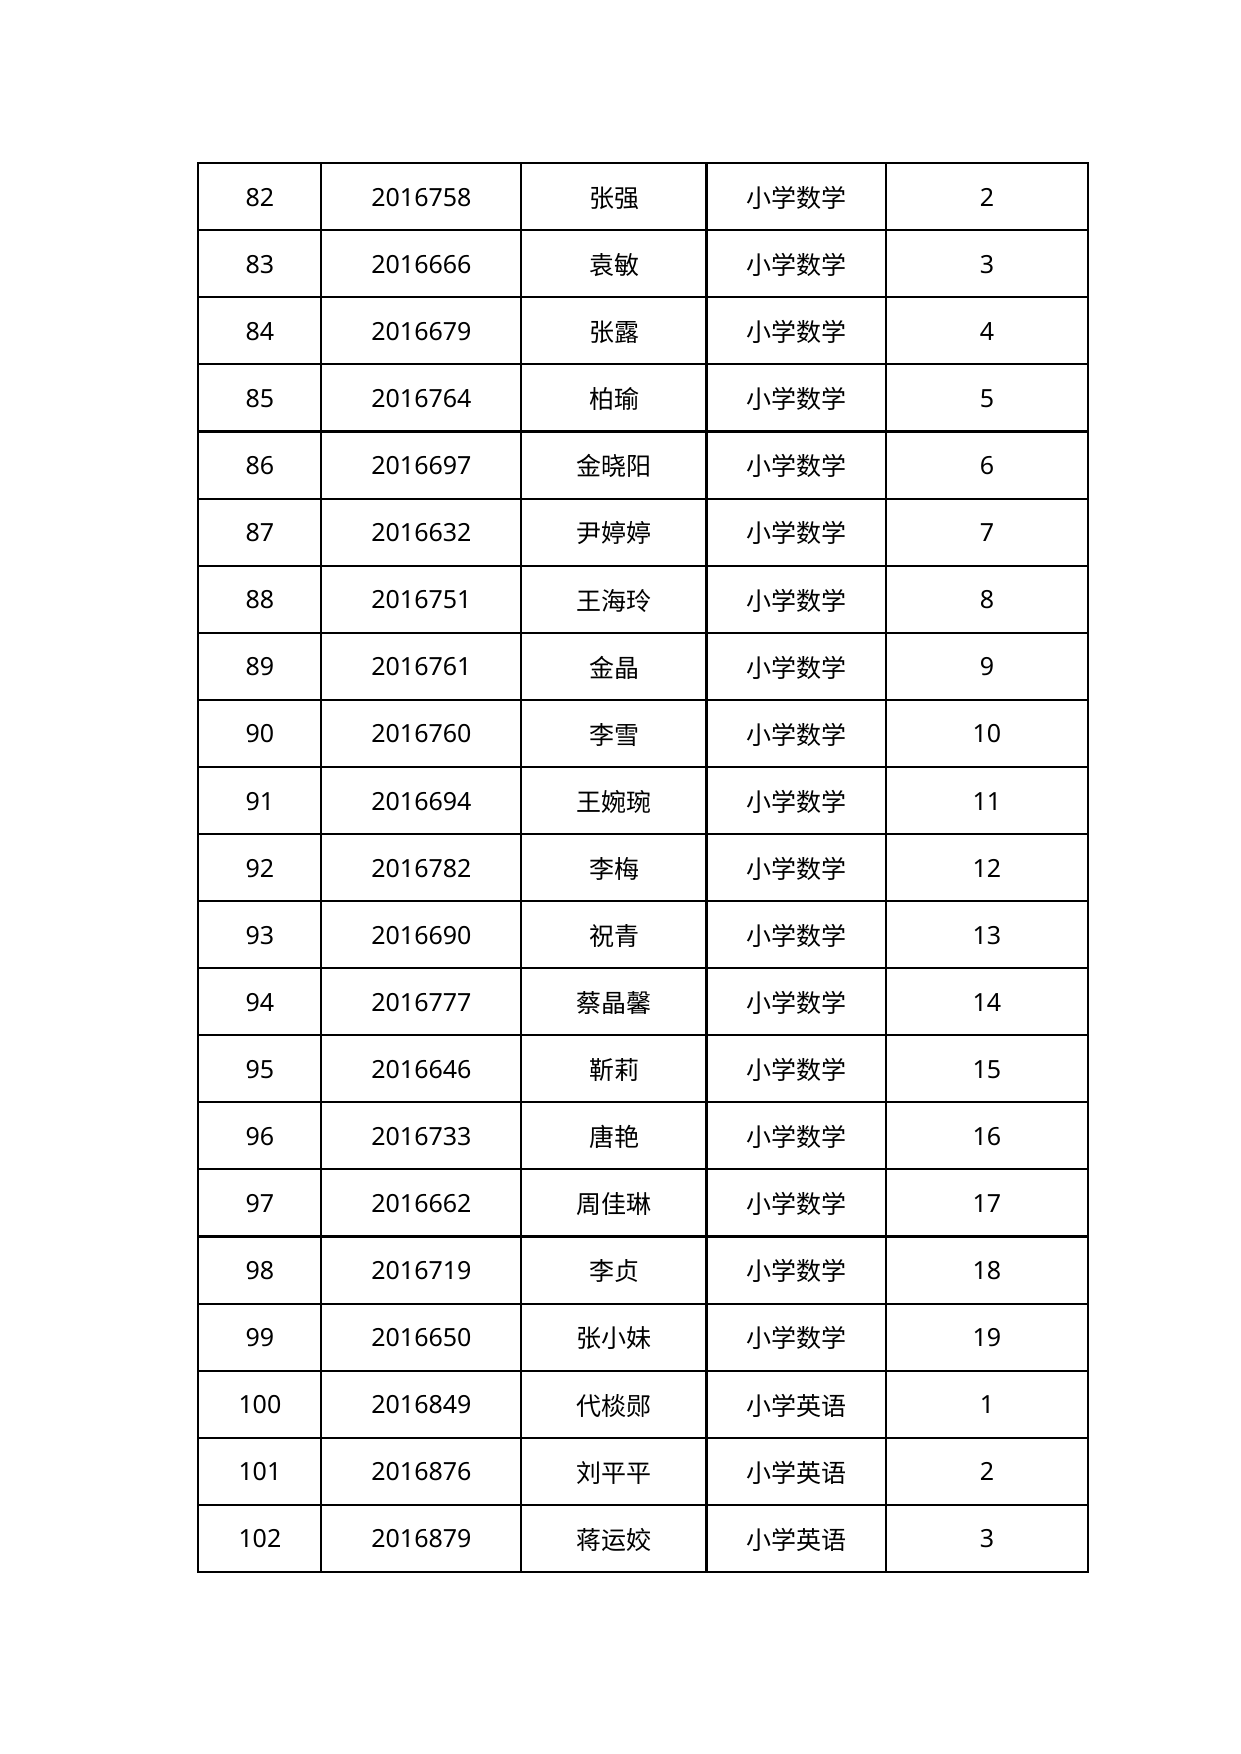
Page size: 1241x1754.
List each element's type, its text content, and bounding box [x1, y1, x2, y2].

table_cell 85 [199, 365, 320, 430]
table_cell 9 [887, 634, 1087, 699]
table_cell 94 [199, 969, 320, 1034]
table_cell 小学数学 [708, 164, 885, 229]
table_cell 2016777 [322, 969, 520, 1034]
table_cell 李贞 [522, 1238, 705, 1302]
table_cell 83 [199, 231, 320, 296]
table_cell 小学数学 [708, 768, 885, 833]
table_cell 金晓阳 [522, 433, 705, 497]
table_cell 12 [887, 835, 1087, 900]
table_cell 蒋运姣 [522, 1506, 705, 1571]
table_cell 小学数学 [708, 567, 885, 632]
table_cell 1 [887, 1372, 1087, 1437]
table_cell 2016662 [322, 1170, 520, 1235]
table_cell 2016764 [322, 365, 520, 430]
table_cell 王海玲 [522, 567, 705, 632]
table_cell 88 [199, 567, 320, 632]
table_cell 2016679 [322, 298, 520, 363]
table_cell 19 [887, 1305, 1087, 1369]
table_cell 2016666 [322, 231, 520, 296]
table_cell 93 [199, 902, 320, 967]
table_cell 89 [199, 634, 320, 699]
table_cell 2016650 [322, 1305, 520, 1369]
table_cell 8 [887, 567, 1087, 632]
table_cell 3 [887, 1506, 1087, 1571]
table_cell 李梅 [522, 835, 705, 900]
table_cell 2 [887, 164, 1087, 229]
table_cell 小学数学 [708, 1238, 885, 1302]
table_cell 小学数学 [708, 298, 885, 363]
table_cell 2016849 [322, 1372, 520, 1437]
table_cell 11 [887, 768, 1087, 833]
table_cell 蔡晶馨 [522, 969, 705, 1034]
table_cell 90 [199, 701, 320, 766]
table_cell 小学数学 [708, 902, 885, 967]
table_cell 10 [887, 701, 1087, 766]
table_cell 小学英语 [708, 1506, 885, 1571]
table_cell 86 [199, 433, 320, 497]
table_cell 2016733 [322, 1103, 520, 1168]
table_cell 王婉琬 [522, 768, 705, 833]
table_cell 小学数学 [708, 835, 885, 900]
table_cell 小学数学 [708, 1036, 885, 1101]
table_cell 4 [887, 298, 1087, 363]
table_cell 2016632 [322, 500, 520, 564]
table_cell 2016690 [322, 902, 520, 967]
table_cell 2016876 [322, 1439, 520, 1504]
table_cell 17 [887, 1170, 1087, 1235]
table_cell 16 [887, 1103, 1087, 1168]
table_cell 2 [887, 1439, 1087, 1504]
table_cell 97 [199, 1170, 320, 1235]
table_cell 82 [199, 164, 320, 229]
table_cell 2016646 [322, 1036, 520, 1101]
table_cell 小学数学 [708, 701, 885, 766]
table_cell 13 [887, 902, 1087, 967]
table_cell 87 [199, 500, 320, 564]
table_cell 2016751 [322, 567, 520, 632]
table_cell 小学英语 [708, 1372, 885, 1437]
table_cell 100 [199, 1372, 320, 1437]
table_cell 2016697 [322, 433, 520, 497]
table_cell 代棪郧 [522, 1372, 705, 1437]
table_cell 唐艳 [522, 1103, 705, 1168]
table_cell 102 [199, 1506, 320, 1571]
table_cell 2016782 [322, 835, 520, 900]
table_cell 98 [199, 1238, 320, 1302]
table_cell 95 [199, 1036, 320, 1101]
table_cell 祝青 [522, 902, 705, 967]
table_cell 6 [887, 433, 1087, 497]
table_cell 小学数学 [708, 365, 885, 430]
table_cell 2016719 [322, 1238, 520, 1302]
table_cell 小学数学 [708, 433, 885, 497]
table_cell 袁敏 [522, 231, 705, 296]
table_cell 2016758 [322, 164, 520, 229]
table_cell 101 [199, 1439, 320, 1504]
table_cell 李雪 [522, 701, 705, 766]
table_cell 2016760 [322, 701, 520, 766]
table_cell 15 [887, 1036, 1087, 1101]
table_cell 7 [887, 500, 1087, 564]
table_cell 18 [887, 1238, 1087, 1302]
table_cell 张强 [522, 164, 705, 229]
table_cell 靳莉 [522, 1036, 705, 1101]
table_cell 张露 [522, 298, 705, 363]
table_cell 金晶 [522, 634, 705, 699]
table_cell 小学数学 [708, 231, 885, 296]
table_cell 小学数学 [708, 634, 885, 699]
table_cell 3 [887, 231, 1087, 296]
table_cell 84 [199, 298, 320, 363]
table_cell 96 [199, 1103, 320, 1168]
table_cell 小学数学 [708, 1103, 885, 1168]
table_cell 2016879 [322, 1506, 520, 1571]
table_cell 5 [887, 365, 1087, 430]
table_cell 尹婷婷 [522, 500, 705, 564]
table_cell 92 [199, 835, 320, 900]
table_cell 小学数学 [708, 1170, 885, 1235]
table_cell 小学数学 [708, 1305, 885, 1369]
table_cell 2016761 [322, 634, 520, 699]
table_cell 小学数学 [708, 500, 885, 564]
table_cell 张小妹 [522, 1305, 705, 1369]
table_cell 小学英语 [708, 1439, 885, 1504]
table_cell 柏瑜 [522, 365, 705, 430]
table_cell 91 [199, 768, 320, 833]
table_cell 2016694 [322, 768, 520, 833]
table_cell 刘平平 [522, 1439, 705, 1504]
table_cell 周佳琳 [522, 1170, 705, 1235]
table_cell 99 [199, 1305, 320, 1369]
table_cell 小学数学 [708, 969, 885, 1034]
table_cell 14 [887, 969, 1087, 1034]
